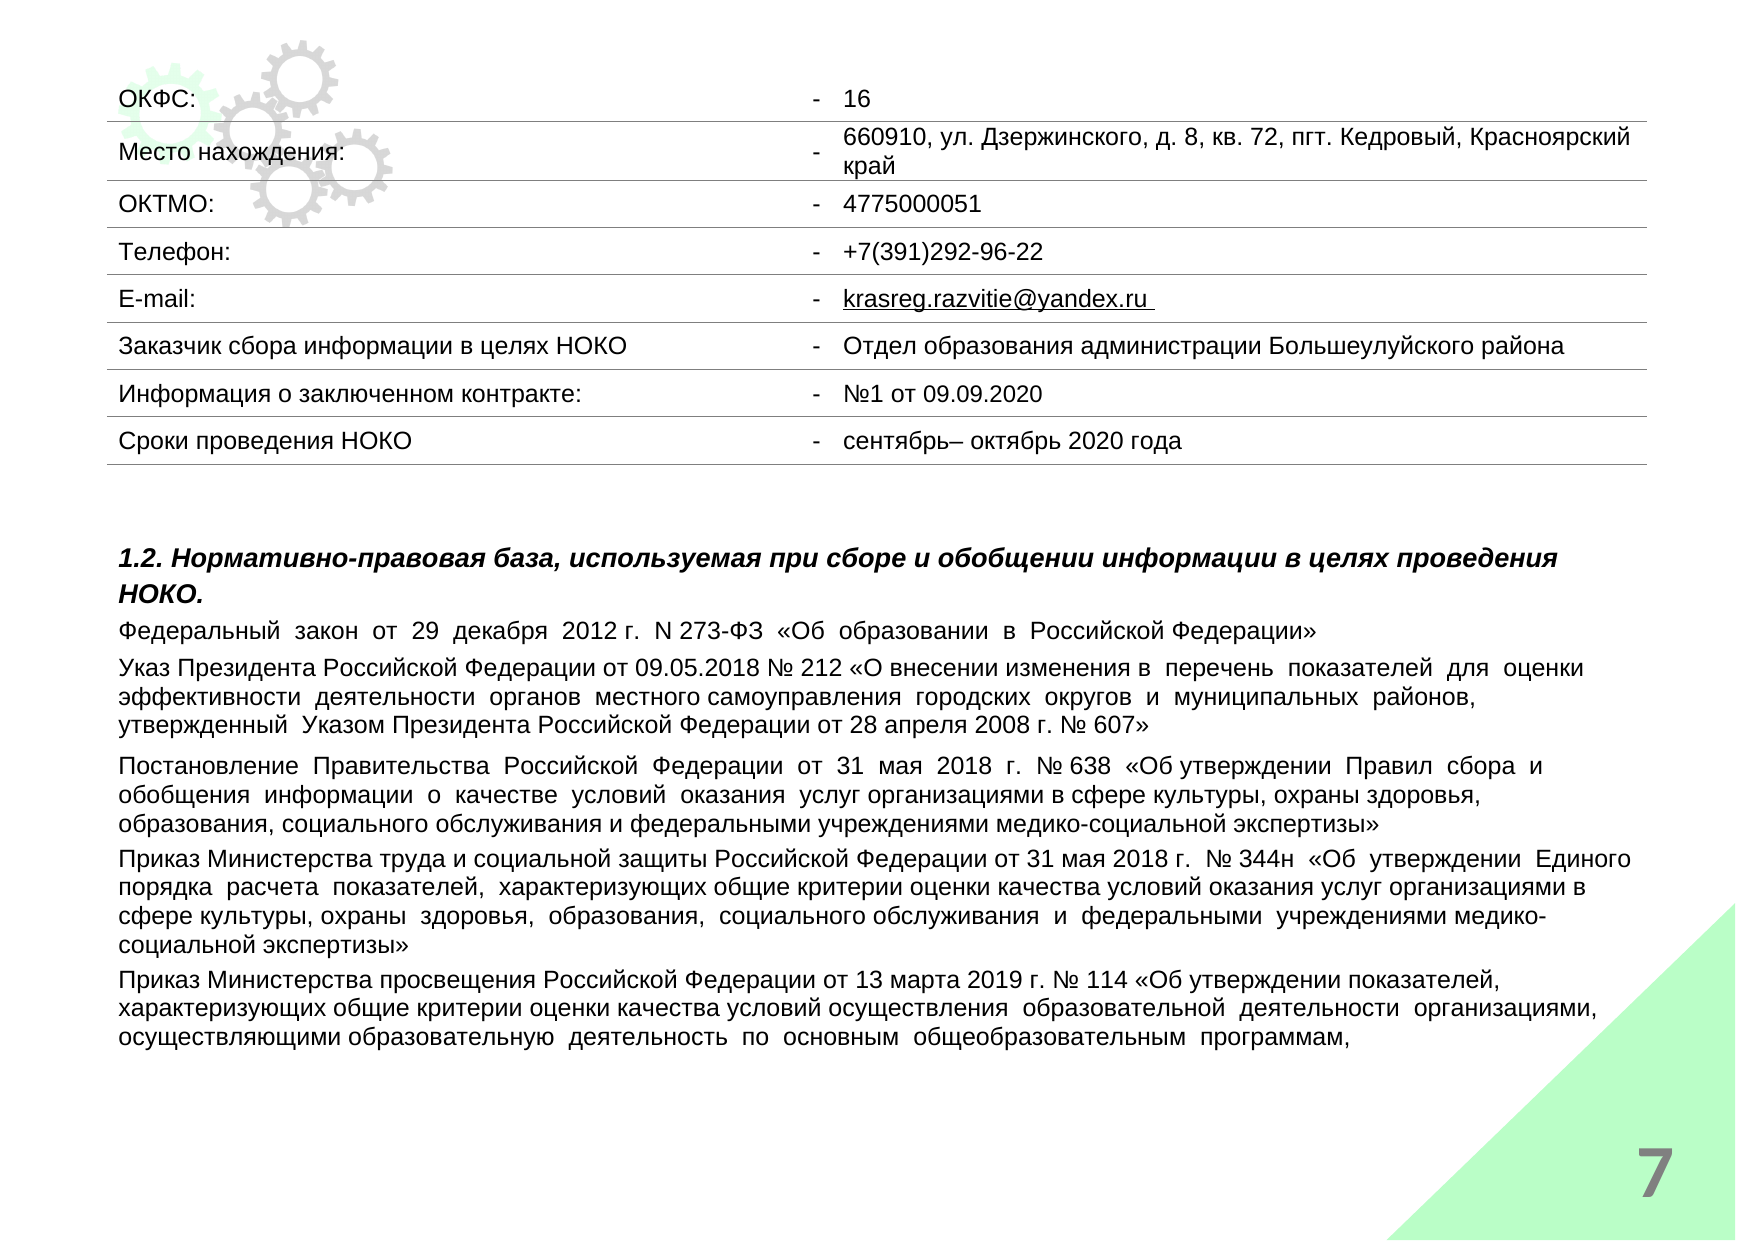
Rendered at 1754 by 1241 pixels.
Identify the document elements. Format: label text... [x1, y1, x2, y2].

table_cell Постановление Правительства Российской Федерации от 31 мая 2018 г. № 638 «Об утверждении Правил сбора и обобщения информации о качестве условий оказания услуг организациями в сфере культуры, охраны здоровья, образования, социального обслуживания и федеральными учреждениями медико-социальной экспертизы» [107, 745, 1647, 844]
table_cell - [801, 275, 832, 322]
table_cell - [801, 228, 832, 274]
table_cell Отдел образования администрации Большеулуйского района [832, 323, 1647, 369]
table_cell №1 от 09.09.2020 [832, 370, 1647, 416]
table_cell - [801, 181, 832, 227]
table_cell Сроки проведения НОКО [107, 417, 801, 463]
table_cell - [801, 370, 832, 416]
table_cell Информация о заключенном контракте: [107, 370, 801, 416]
table_cell сентябрь– октябрь 2020 года [832, 417, 1647, 463]
table_cell krasreg.razvitie@yandex.ru [832, 275, 1647, 322]
table_cell Приказ Министерства просвещения Российской Федерации от 13 марта 2019 г. № 114 «Об утверждении показателей, характеризующих общие критерии оценки качества условий осуществления образовательной деятельности организациями, осуществляющими образовательную деятельность по основным общеобразовательным программам, [107, 959, 1647, 1057]
table_cell Заказчик сбора информации в целях НОКО [107, 323, 801, 369]
table_cell Телефон: [107, 228, 801, 274]
table_cell Указ Президента Российской Федерации от 09.05.2018 № 212 «О внесении изменения в перечень показателей для оценки эффективности деятельности органов местного самоуправления городских округов и муниципальных районов, утвержденный Указом Президента Российской Федерации от 28 апреля 2008 г. № 607» [107, 647, 1647, 745]
table_cell 660910, ул. Дзержинского, д. 8, кв. 72, пгт. Кедровый, Красноярский край [832, 122, 1647, 180]
table_cell 4775000051 [832, 181, 1647, 227]
table_cell - [801, 74, 832, 121]
table_cell 16 [832, 74, 1647, 121]
table_cell +7(391)292-96-22 [832, 228, 1647, 274]
table_cell Приказ Министерства труда и социальной защиты Российской Федерации от 31 мая 2018 г. № 344н «Об утверждении Единого порядка расчета показателей, характеризующих общие критерии оценки качества условий оказания услуг организациями в сфере культуры, охраны здоровья, образования, социального обслуживания и федеральными учреждениями медико-социальной экспертизы» [107, 844, 1647, 959]
table_header Федеральный закон от 29 декабря 2012 г. N 273-ФЗ «Об образовании в Российской Федерации» [107, 614, 1647, 647]
table_cell - [801, 122, 832, 180]
table_cell E-mail: [107, 275, 801, 322]
table_cell Место нахождения: [107, 122, 801, 180]
table_cell ОКТМО: [107, 181, 801, 227]
table_cell ОКФС: [107, 74, 801, 121]
subtitle 1.2. Нормативно-правовая база, используемая при сборе и обобщении информации в целях проведения НОКО. [118, 542, 1636, 609]
table_cell - [801, 417, 832, 463]
table_cell - [801, 323, 832, 369]
